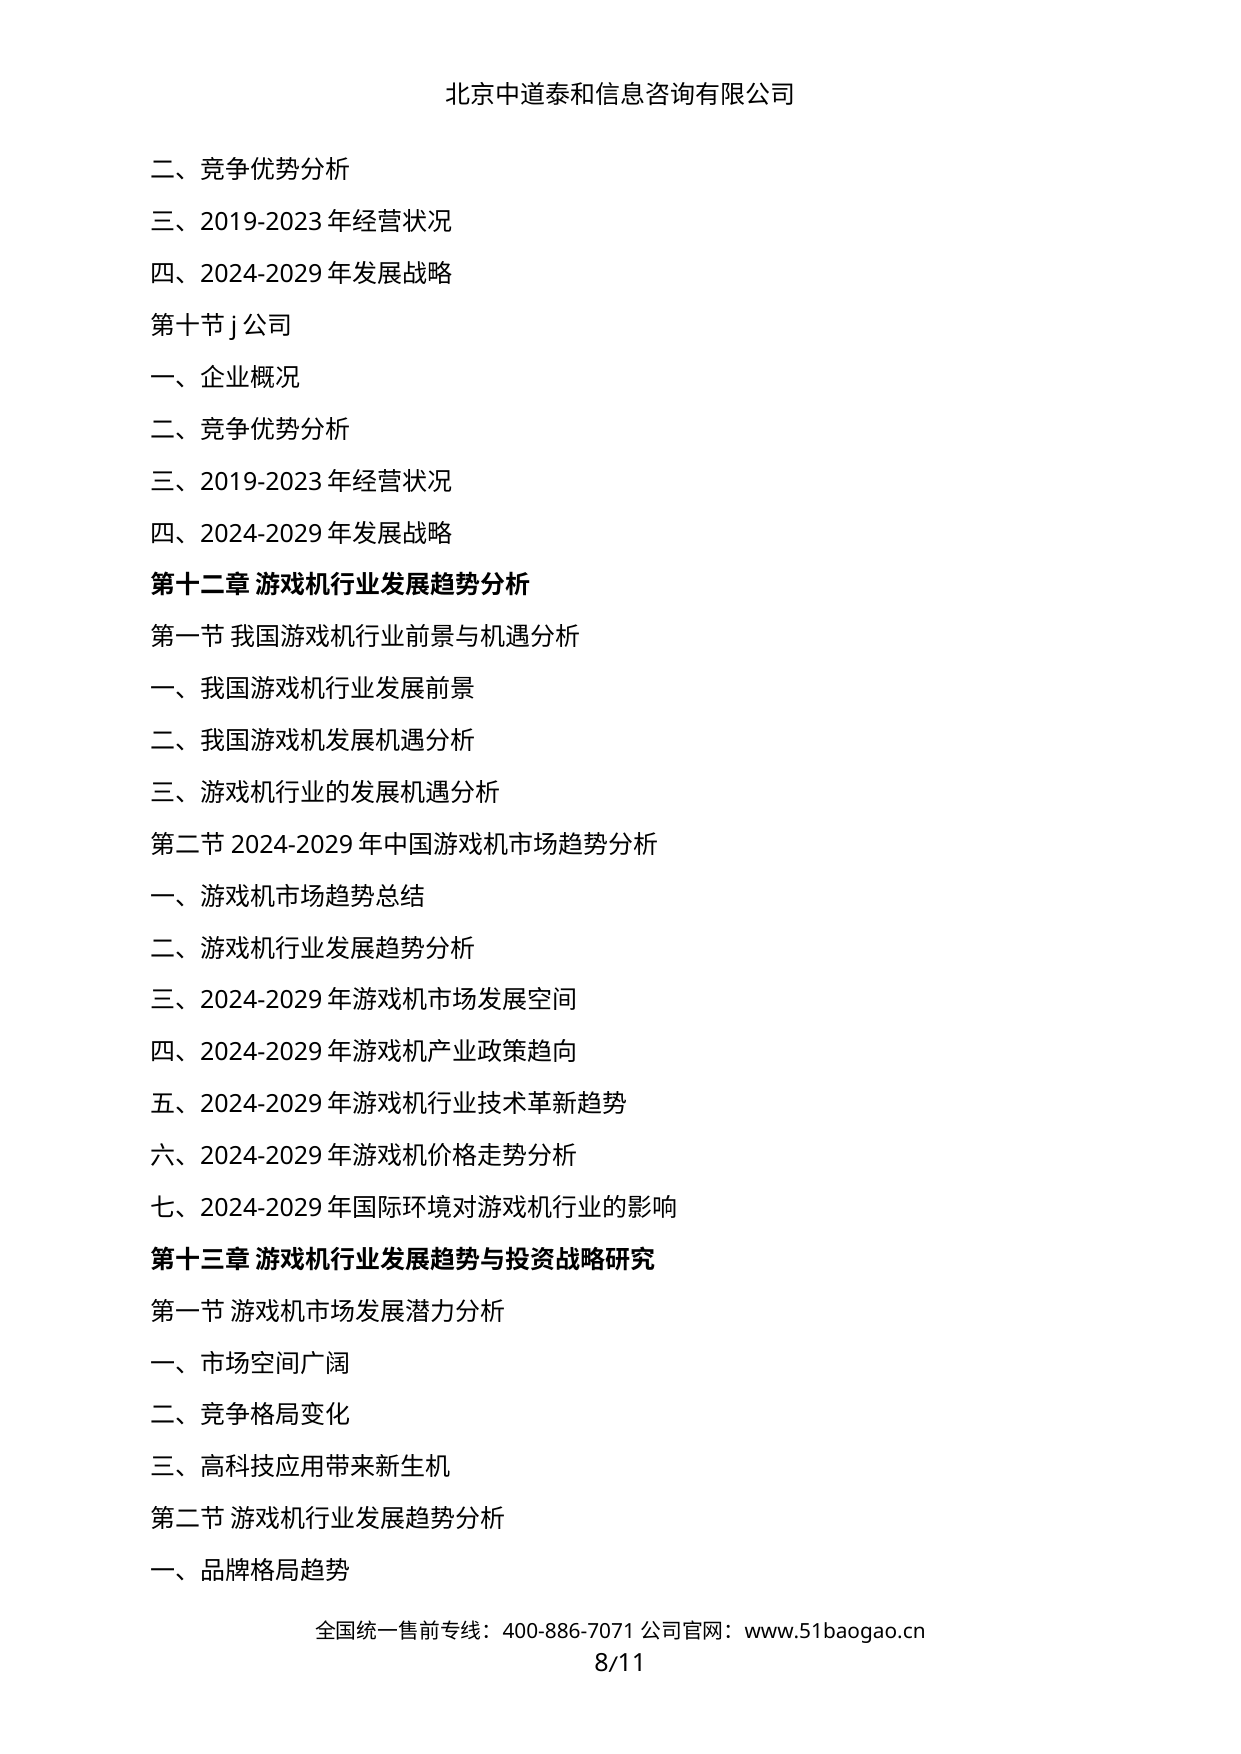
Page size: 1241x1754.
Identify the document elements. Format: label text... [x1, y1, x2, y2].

text 一、品牌格局趋势 [150, 1551, 1090, 1587]
text 四、2024-2029年游戏机产业政策趋向 [150, 1032, 1090, 1068]
text 一、我国游戏机行业发展前景 [150, 669, 1090, 705]
text 第十三章 游戏机行业发展趋势与投资战略研究 [150, 1239, 1090, 1276]
text 三、高科技应用带来新生机 [150, 1447, 1090, 1483]
text 第一节 游戏机市场发展潜力分析 [150, 1291, 1090, 1327]
text 一、市场空间广阔 [150, 1343, 1090, 1379]
text 第十二章 游戏机行业发展趋势分析 [150, 565, 1090, 601]
text 二、竞争格局变化 [150, 1395, 1090, 1431]
text 四、2024-2029年发展战略 [150, 254, 1090, 290]
text 二、游戏机行业发展趋势分析 [150, 928, 1090, 964]
text 第十节 j公司 [150, 306, 1090, 342]
text 二、竞争优势分析 [150, 409, 1090, 446]
text 一、游戏机市场趋势总结 [150, 876, 1090, 912]
text 二、我国游戏机发展机遇分析 [150, 721, 1090, 757]
text 第二节 游戏机行业发展趋势分析 [150, 1499, 1090, 1535]
text 第一节 我国游戏机行业前景与机遇分析 [150, 617, 1090, 653]
text 四、2024-2029年发展战略 [150, 513, 1090, 549]
text 三、2019-2023年经营状况 [150, 461, 1090, 497]
text 五、2024-2029年游戏机行业技术革新趋势 [150, 1084, 1090, 1120]
text 六、2024-2029年游戏机价格走势分析 [150, 1136, 1090, 1172]
text 一、企业概况 [150, 357, 1090, 394]
text 七、2024-2029年国际环境对游戏机行业的影响 [150, 1187, 1090, 1224]
text 三、游戏机行业的发展机遇分析 [150, 772, 1090, 809]
text 二、竞争优势分析 [150, 150, 1090, 186]
text 三、2019-2023年经营状况 [150, 202, 1090, 238]
text 三、2024-2029年游戏机市场发展空间 [150, 980, 1090, 1016]
text 第二节 2024-2029年中国游戏机市场趋势分析 [150, 824, 1090, 861]
